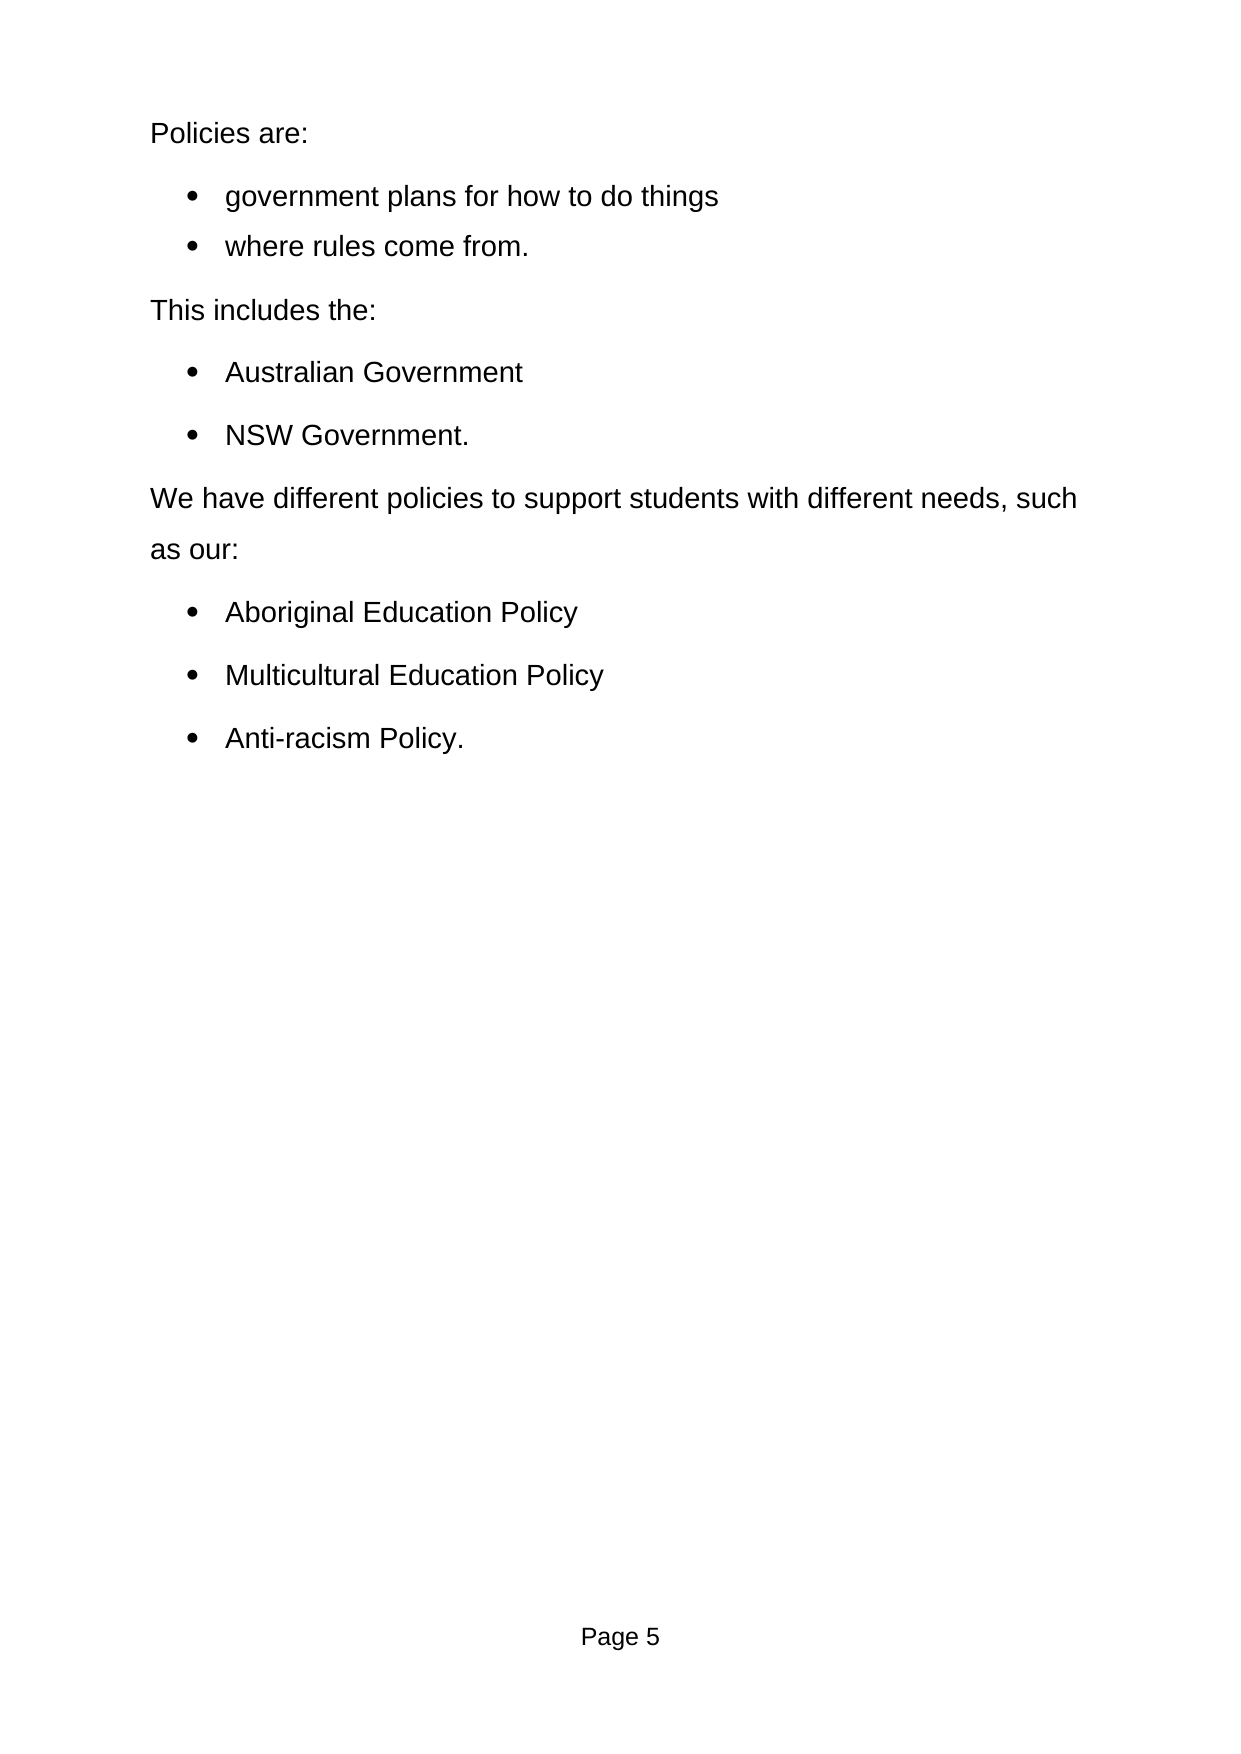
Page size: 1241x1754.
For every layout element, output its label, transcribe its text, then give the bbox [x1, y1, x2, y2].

list Aboriginal Education Policy [187, 595, 1090, 628]
list Australian Government [187, 355, 1090, 389]
list Anti-racism Policy. [187, 721, 1090, 755]
list Multicultural Education Policy [187, 658, 1090, 692]
text Policies are: [150, 116, 1090, 149]
list government plans for how to do things [187, 179, 1090, 212]
text This includes the: [150, 292, 1090, 326]
list NSW Government. [187, 418, 1090, 452]
list where rules come from. [187, 229, 1090, 263]
text We have different policies to support students with different needs, such as our: [150, 482, 1090, 565]
